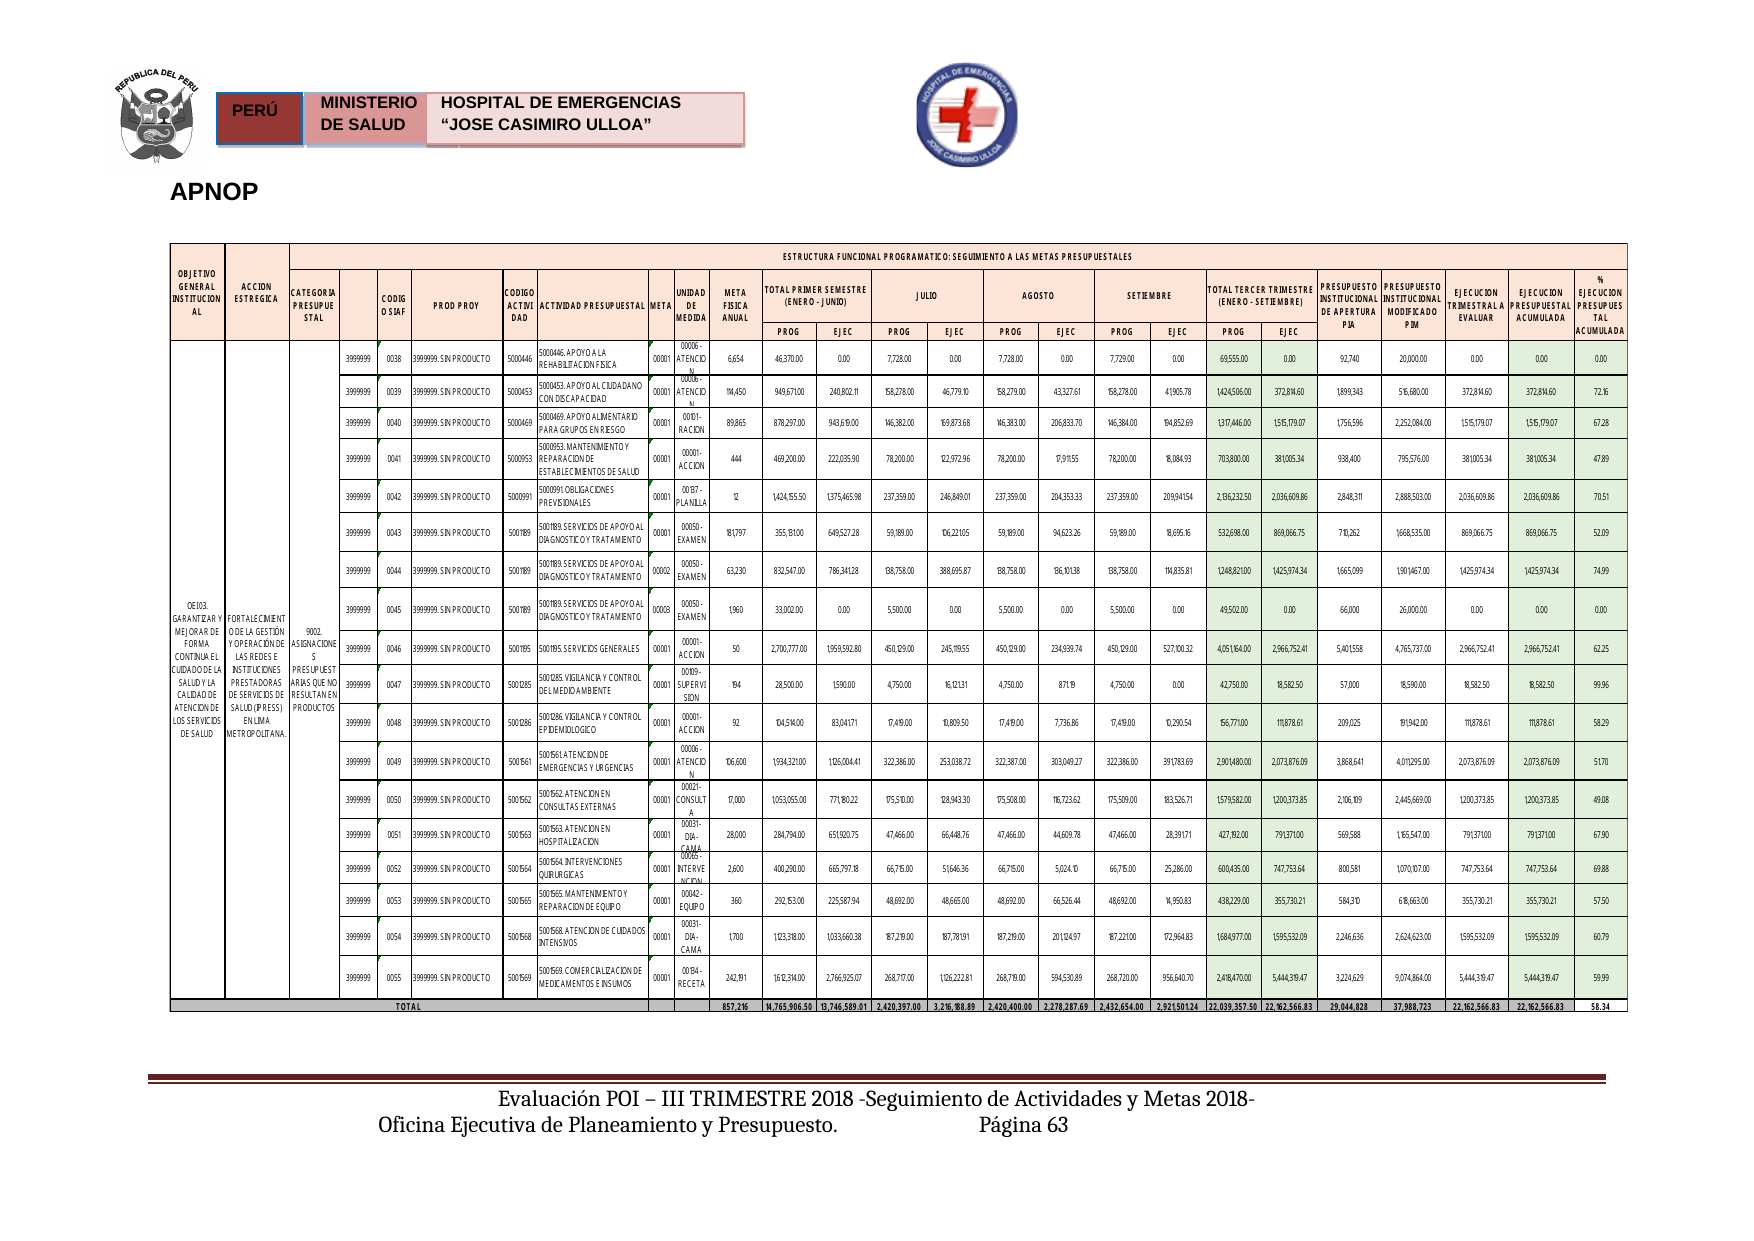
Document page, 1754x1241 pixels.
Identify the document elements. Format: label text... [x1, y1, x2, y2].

list APNOP [148, 177, 1606, 206]
picture [914, 62, 1017, 165]
